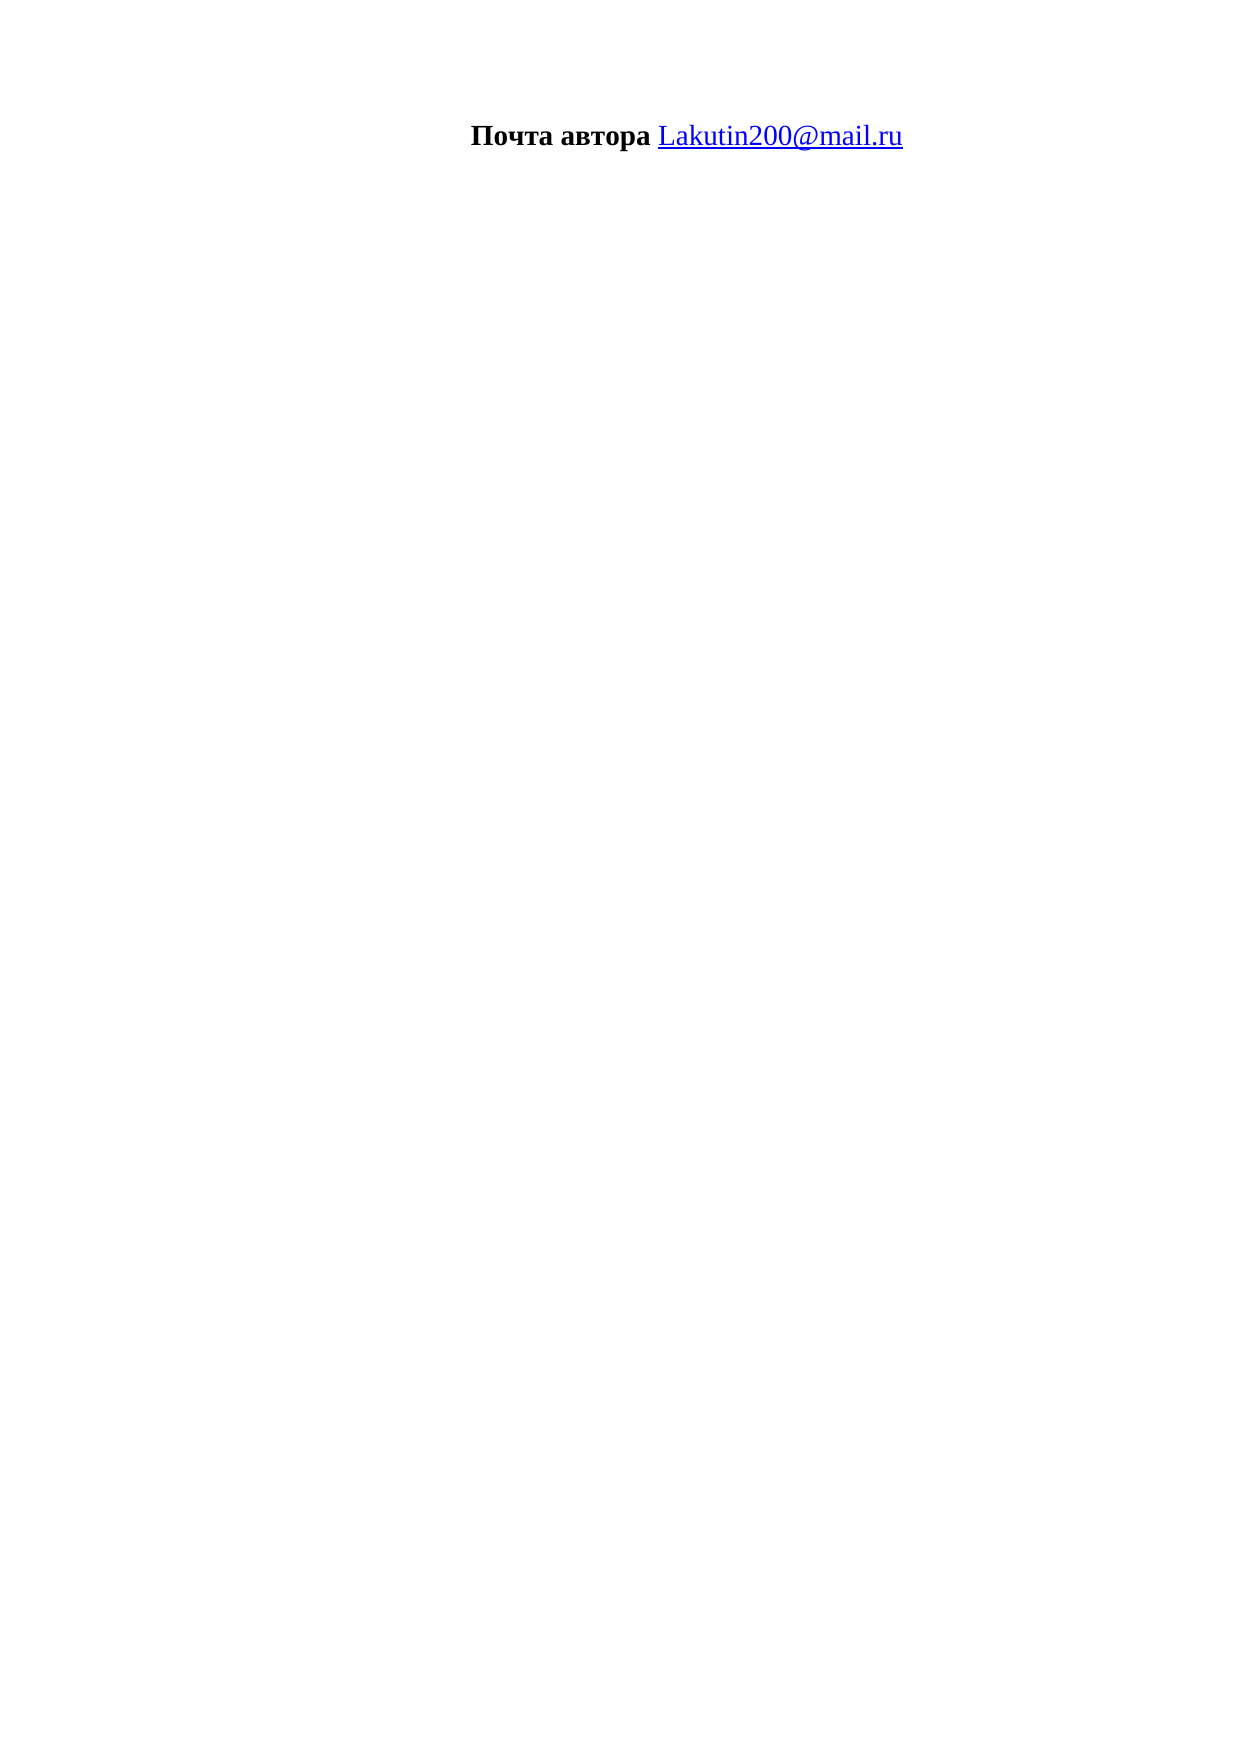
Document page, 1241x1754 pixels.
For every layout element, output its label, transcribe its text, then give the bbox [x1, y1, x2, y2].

text Почта автора Lakutin200@mail.ru [177, 118, 1152, 152]
